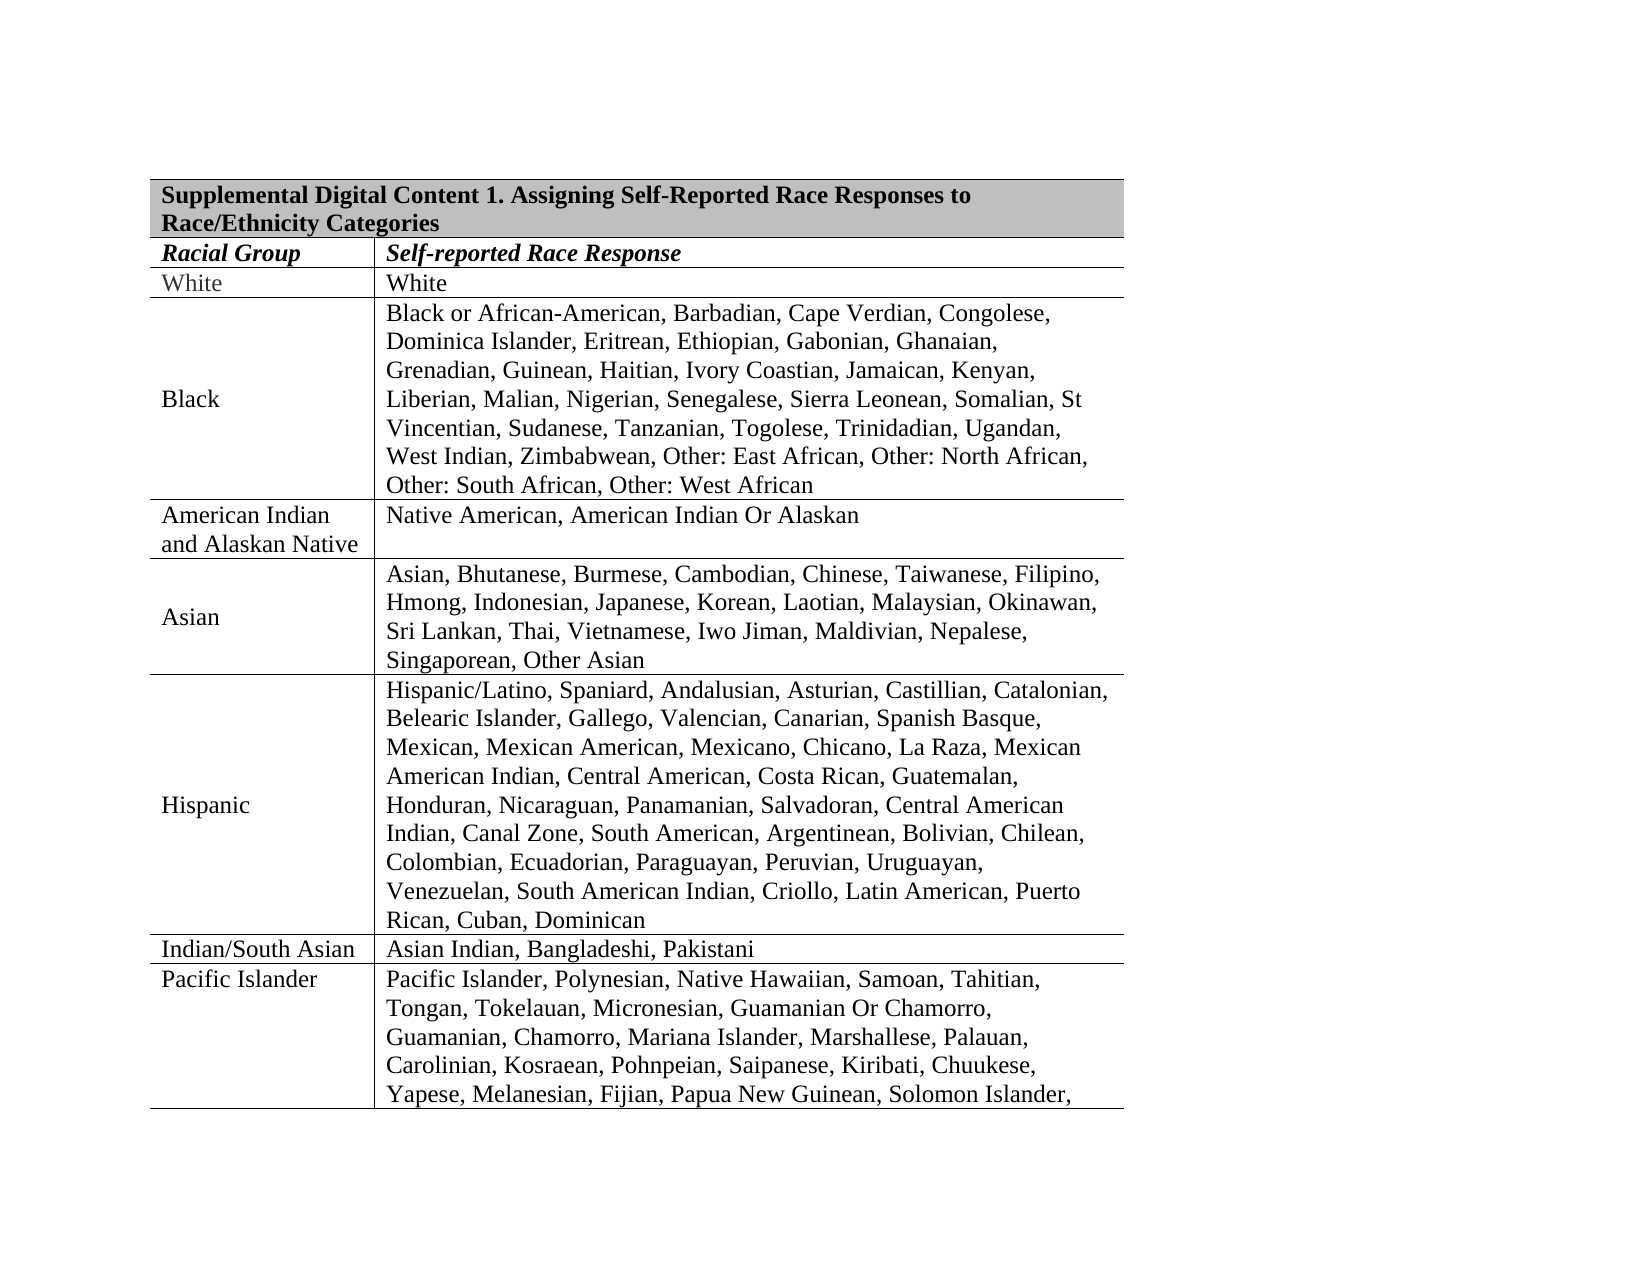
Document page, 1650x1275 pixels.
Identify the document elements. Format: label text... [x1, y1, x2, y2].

table_header Supplemental Digital Content 1. Assigning Self-Reported Race Responses to Race/Ethnicity Categories [150, 180, 1124, 237]
table_cell Hispanic/Latino, Spaniard, Andalusian, Asturian, Castillian, Catalonian, Belearic Islander, Gallego, Valencian, Canarian, Spanish Basque, Mexican, Mexican American, Mexicano, Chicano, La Raza, Mexican American Indian, Central American, Costa Rican, Guatemalan, Honduran, Nicaraguan, Panamanian, Salvadoran, Central American Indian, Canal Zone, South American, Argentinean, Bolivian, Chilean, Colombian, Ecuadorian, Paraguayan, Peruvian, Uruguayan, Venezuelan, South American Indian, Criollo, Latin American, Puerto Rican, Cuban, Dominican [375, 675, 1124, 933]
table_cell Racial Group [150, 238, 374, 267]
table_cell Black [150, 298, 374, 499]
table_cell American Indian and Alaskan Native [150, 500, 374, 558]
table_cell Asian [150, 559, 374, 674]
table_cell Hispanic [150, 675, 374, 933]
table_cell Pacific Islander [150, 964, 374, 1108]
table_cell White [375, 268, 1124, 297]
table_cell Native American, American Indian Or Alaskan [375, 500, 1124, 558]
table_cell White [150, 268, 374, 297]
table_cell Asian, Bhutanese, Burmese, Cambodian, Chinese, Taiwanese, Filipino, Hmong, Indonesian, Japanese, Korean, Laotian, Malaysian, Okinawan, Sri Lankan, Thai, Vietnamese, Iwo Jiman, Maldivian, Nepalese, Singaporean, Other Asian [375, 559, 1124, 674]
table_cell Black or African-American, Barbadian, Cape Verdian, Congolese, Dominica Islander, Eritrean, Ethiopian, Gabonian, Ghanaian, Grenadian, Guinean, Haitian, Ivory Coastian, Jamaican, Kenyan, Liberian, Malian, Nigerian, Senegalese, Sierra Leonean, Somalian, St Vincentian, Sudanese, Tanzanian, Togolese, Trinidadian, Ugandan, West Indian, Zimbabwean, Other: East African, Other: North African, Other: South African, Other: West African [375, 298, 1124, 499]
table_cell Indian/South Asian [150, 935, 374, 963]
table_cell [375, 964, 1124, 1108]
table_cell Asian Indian, Bangladeshi, Pakistani [375, 935, 1124, 963]
table_cell Self-reported Race Response [375, 238, 1124, 267]
